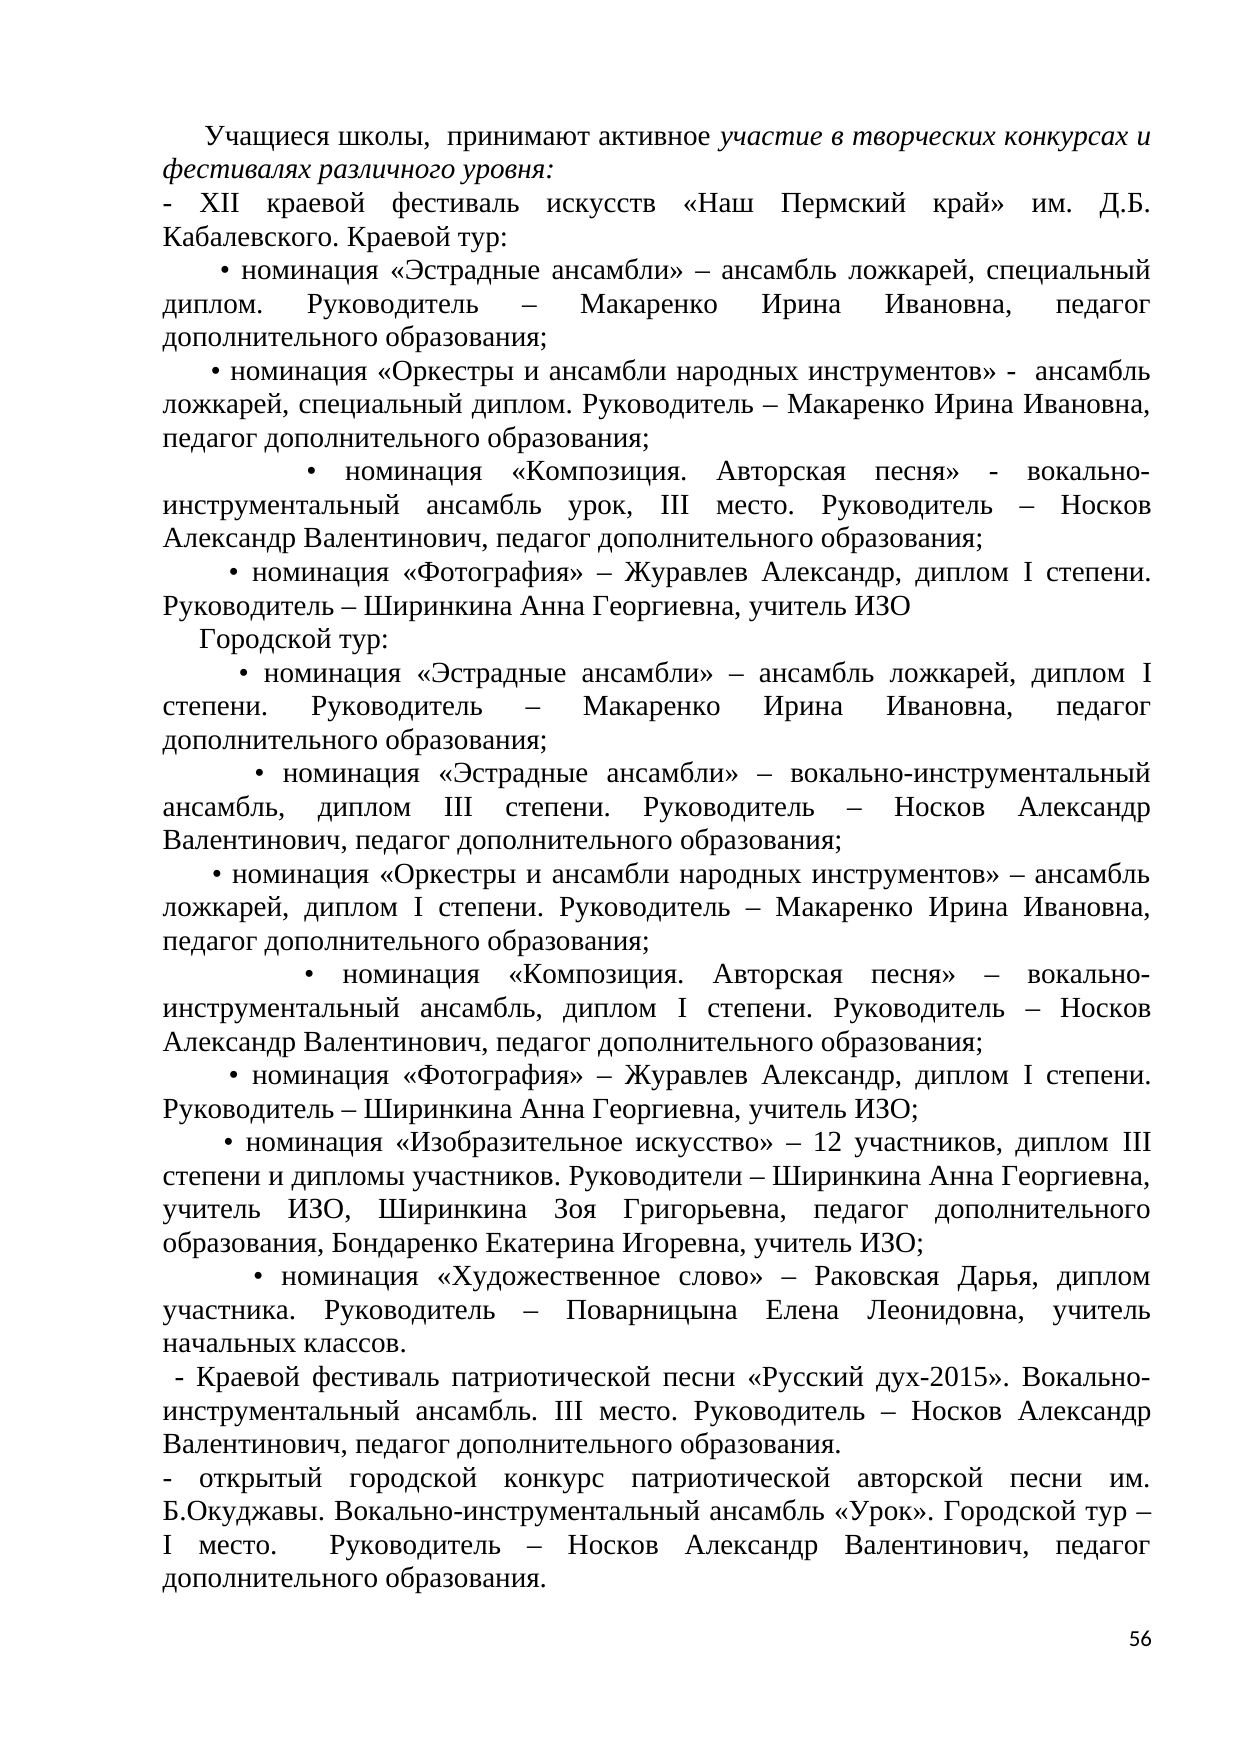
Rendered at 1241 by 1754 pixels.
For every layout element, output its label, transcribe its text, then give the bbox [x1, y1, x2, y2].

text • номинация «Эстрадные ансамбли» – вокально-инструментальный ансамбль, диплом III степени. Руководитель – Носков Александр Валентинович, педагог дополнительного образования; [162, 755, 1152, 856]
text - открытый городской конкурс патриотической авторской песни им. Б.Окуджавы. Вокально-инструментальный ансамбль «Урок». Городской тур – I место. Руководитель – Носков Александр Валентинович, педагог дополнительного образования. [162, 1460, 1152, 1594]
text Городской тур: [162, 621, 1152, 655]
text • номинация «Фотография» – Журавлев Александр, диплом I степени. Руководитель – Ширинкина Анна Георгиевна, учитель ИЗО; [162, 1057, 1152, 1124]
text • номинация «Изобразительное искусство» – 12 участников, диплом III степени и дипломы участников. Руководители – Ширинкина Анна Георгиевна, учитель ИЗО, Ширинкина Зоя Григорьевна, педагог дополнительного образования, Бондаренко Екатерина Игоревна, учитель ИЗО; [162, 1124, 1152, 1258]
text - Краевой фестиваль патриотической песни «Русский дух-2015». Вокально-инструментальный ансамбль. III место. Руководитель – Носков Александр Валентинович, педагог дополнительного образования. [162, 1359, 1152, 1460]
text • номинация «Художественное слово» – Раковская Дарья, диплом участника. Руководитель – Поварницына Елена Леонидовна, учитель начальных классов. [162, 1258, 1152, 1359]
text • номинация «Оркестры и ансамбли народных инструментов» – ансамбль ложкарей, диплом I степени. Руководитель – Макаренко Ирина Ивановна, педагог дополнительного образования; [162, 856, 1152, 957]
text • номинация «Оркестры и ансамбли народных инструментов» - ансамбль ложкарей, специальный диплом. Руководитель – Макаренко Ирина Ивановна, педагог дополнительного образования; [162, 353, 1152, 453]
text - XII краевой фестиваль искусств «Наш Пермский край» им. Д.Б. Кабалевского. Краевой тур: [162, 185, 1152, 252]
text • номинация «Фотография» – Журавлев Александр, диплом I степени. Руководитель – Ширинкина Анна Георгиевна, учитель ИЗО [162, 554, 1152, 621]
text • номинация «Композиция. Авторская песня» - вокально-инструментальный ансамбль урок, III место. Руководитель – Носков Александр Валентинович, педагог дополнительного образования; [162, 453, 1152, 554]
text Учащиеся школы, принимают активное участие в творческих конкурсах и фестивалях различного уровня: [162, 118, 1152, 185]
text • номинация «Эстрадные ансамбли» – ансамбль ложкарей, диплом I степени. Руководитель – Макаренко Ирина Ивановна, педагог дополнительного образования; [162, 655, 1152, 755]
text • номинация «Эстрадные ансамбли» – ансамбль ложкарей, специальный диплом. Руководитель – Макаренко Ирина Ивановна, педагог дополнительного образования; [162, 252, 1152, 353]
text • номинация «Композиция. Авторская песня» – вокально-инструментальный ансамбль, диплом I степени. Руководитель – Носков Александр Валентинович, педагог дополнительного образования; [162, 957, 1152, 1057]
